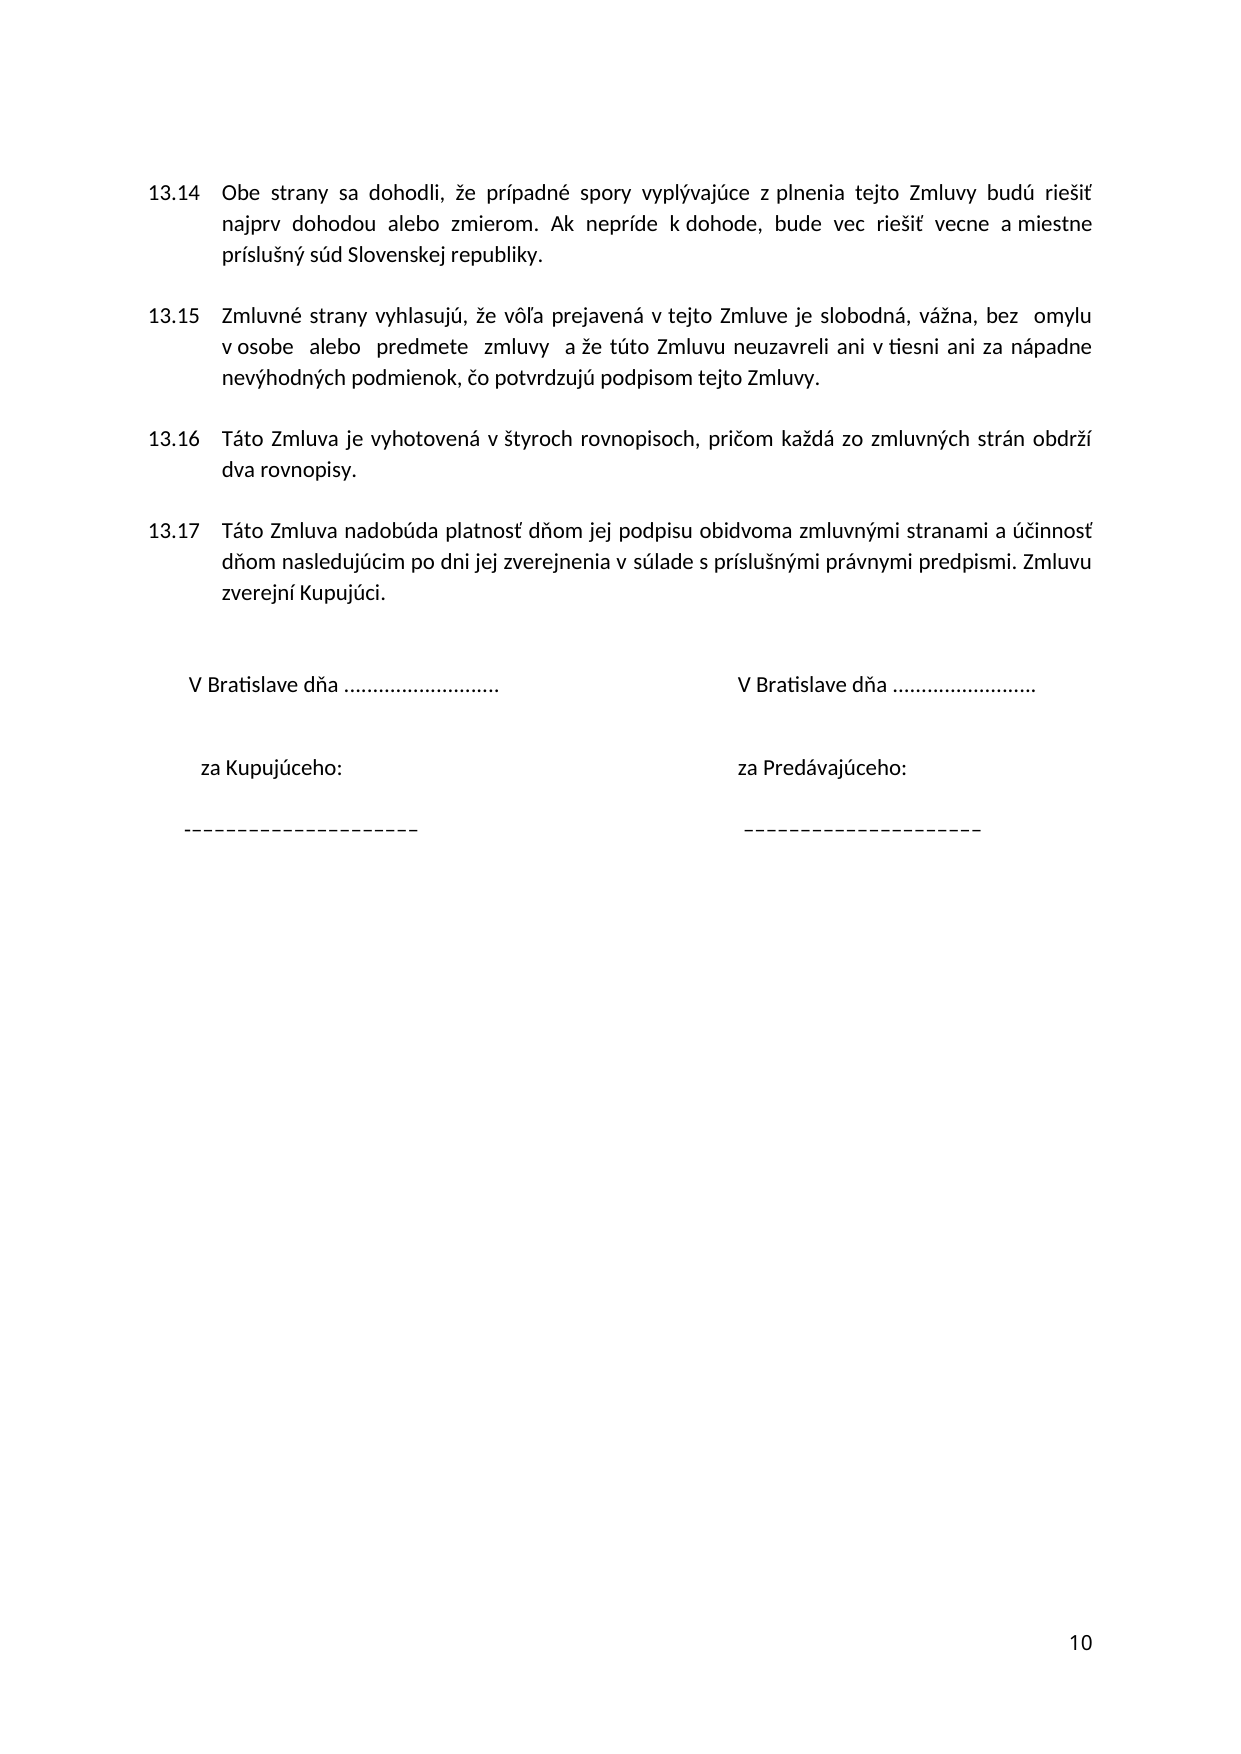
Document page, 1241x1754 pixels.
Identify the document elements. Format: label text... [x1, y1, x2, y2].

list Obe strany sa dohodli, že prípadné spory vyplývajúce z plnenia tejto Zmluvy budú riešiť najprv dohodou alebo zmierom. Ak nepríde k dohode, bude vec riešiť vecne a miestne príslušný súd Slovenskej republiky. [148, 178, 1092, 268]
list Táto Zmluva je vyhotovená v štyroch rovnopisoch, pričom každá zo zmluvných strán obdrží dva rovnopisy. [148, 424, 1092, 483]
text za Kupujúceho: za Predávajúceho: [185, 753, 1092, 782]
list Táto Zmluva nadobúda platnosť dňom jej podpisu obidvoma zmluvnými stranami a účinnosť dňom nasledujúcim po dni jej zverejnenia v súlade s príslušnými právnymi predpismi. Zmluvu zverejní Kupujúci. [148, 516, 1092, 606]
text -–––––––––––––––––––– ––––––––––––––––––––– [148, 815, 1092, 843]
text V Bratislave dňa ........................... V Bratislave dňa ......................... [148, 670, 1092, 698]
list Zmluvné strany vyhlasujú, že vôľa prejavená v tejto Zmluve je slobodná, vážna, bez omylu v osobe alebo predmete zmluvy a že túto Zmluvu neuzavreli ani v tiesni ani za nápadne nevýhodných podmienok, čo potvrdzujú podpisom tejto Zmluvy. [148, 301, 1092, 391]
